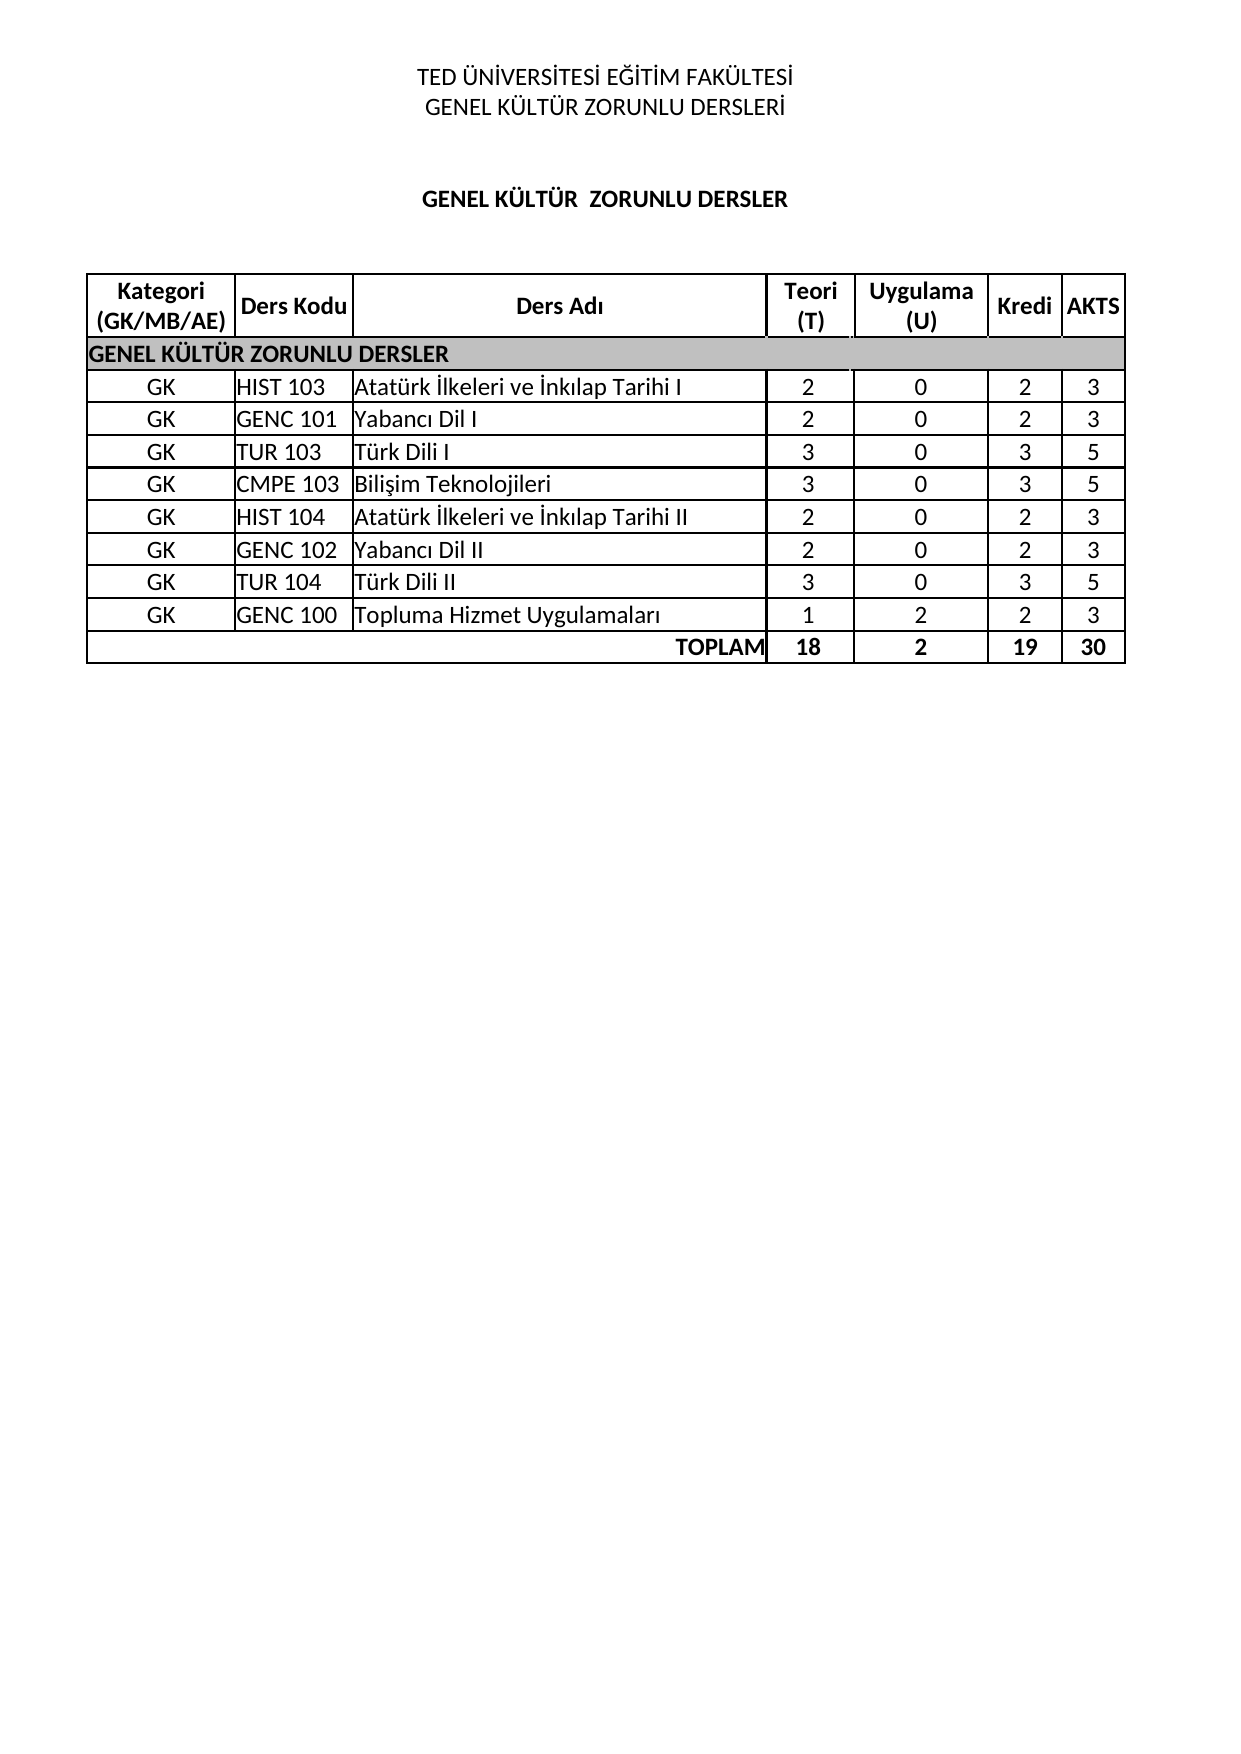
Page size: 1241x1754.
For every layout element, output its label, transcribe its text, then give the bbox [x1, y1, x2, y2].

table_cell 3 [768, 436, 849, 466]
table_cell Türk Dili II [354, 566, 765, 597]
table_cell 2 [855, 599, 987, 629]
table_cell 0 [855, 534, 987, 564]
table_cell GK [88, 436, 234, 466]
table_cell 3 [989, 469, 1061, 499]
table_cell 3 [1063, 599, 1124, 629]
table_cell GENC 101 [236, 403, 352, 434]
table_header Ders Kodu [236, 275, 352, 336]
table_cell GK [88, 599, 234, 629]
table_cell 3 [989, 566, 1061, 597]
table_cell 3 [1063, 501, 1124, 532]
table_cell Yabancı Dil I [354, 403, 765, 434]
table_cell GENC 102 [236, 534, 352, 564]
table_cell 2 [989, 501, 1061, 532]
table_cell 2 [768, 371, 849, 401]
table_cell 0 [855, 469, 987, 499]
table_cell [1063, 338, 1124, 369]
table_cell 3 [1063, 371, 1124, 401]
table_cell 30 [1063, 632, 1124, 662]
table_cell 5 [1063, 566, 1124, 597]
table_cell 3 [989, 436, 1061, 466]
table_cell 3 [768, 469, 849, 499]
table_cell GK [88, 501, 234, 532]
table_cell GENC 100 [236, 599, 352, 629]
table_cell 5 [1063, 469, 1124, 499]
table_cell 5 [1063, 436, 1124, 466]
table_cell GK [88, 534, 234, 564]
table_cell TOPLAM [88, 632, 765, 662]
table_cell HIST 103 [236, 371, 352, 401]
table_cell 2 [989, 403, 1061, 434]
table_cell TUR 103 [236, 436, 352, 466]
table_cell Yabancı Dil II [354, 534, 765, 564]
table_cell 3 [1063, 534, 1124, 564]
table_cell GK [88, 566, 234, 597]
table_header Kategori (GK/MB/AE) [88, 275, 234, 336]
table_header Teori (T) [768, 275, 854, 336]
table_cell GENEL KÜLTÜR ZORUNLU DERSLER [88, 338, 765, 369]
table_cell 1 [768, 599, 849, 629]
table_cell 2 [989, 534, 1061, 564]
table_cell Atatürk İlkeleri ve İnkılap Tarihi I [354, 371, 765, 401]
table_cell Türk Dili I [354, 436, 765, 466]
table_cell Atatürk İlkeleri ve İnkılap Tarihi II [354, 501, 765, 532]
table_cell [855, 338, 987, 369]
table_cell 0 [855, 501, 987, 532]
table_header Uygulama (U) [856, 275, 987, 336]
table_cell [768, 338, 849, 369]
table_cell GK [88, 371, 234, 401]
table_cell CMPE 103 [236, 469, 352, 499]
table_cell 0 [855, 371, 987, 401]
table_cell Bilişim Teknolojileri [354, 469, 765, 499]
table_cell [989, 338, 1061, 369]
table_cell TUR 104 [236, 566, 352, 597]
table_cell 3 [768, 566, 849, 597]
table_cell 3 [1063, 403, 1124, 434]
table_cell 0 [855, 436, 987, 466]
table_cell 2 [768, 534, 849, 564]
table_cell 0 [855, 403, 987, 434]
text GENEL KÜLTÜR ZORUNLU DERSLER [117, 183, 1094, 214]
table_cell GK [88, 469, 234, 499]
table_cell 18 [768, 632, 849, 662]
table_cell GK [88, 403, 234, 434]
table_cell 2 [768, 501, 849, 532]
table_cell 19 [989, 632, 1061, 662]
table_cell 2 [989, 599, 1061, 629]
table_header Ders Adı [354, 275, 765, 336]
table_cell 2 [855, 632, 987, 662]
table_cell HIST 104 [236, 501, 352, 532]
table_cell 2 [989, 371, 1061, 401]
table_header AKTS [1063, 275, 1124, 336]
table_cell 2 [768, 403, 849, 434]
table_header Kredi [989, 275, 1061, 336]
table_cell 0 [855, 566, 987, 597]
table_cell Topluma Hizmet Uygulamaları [354, 599, 765, 629]
